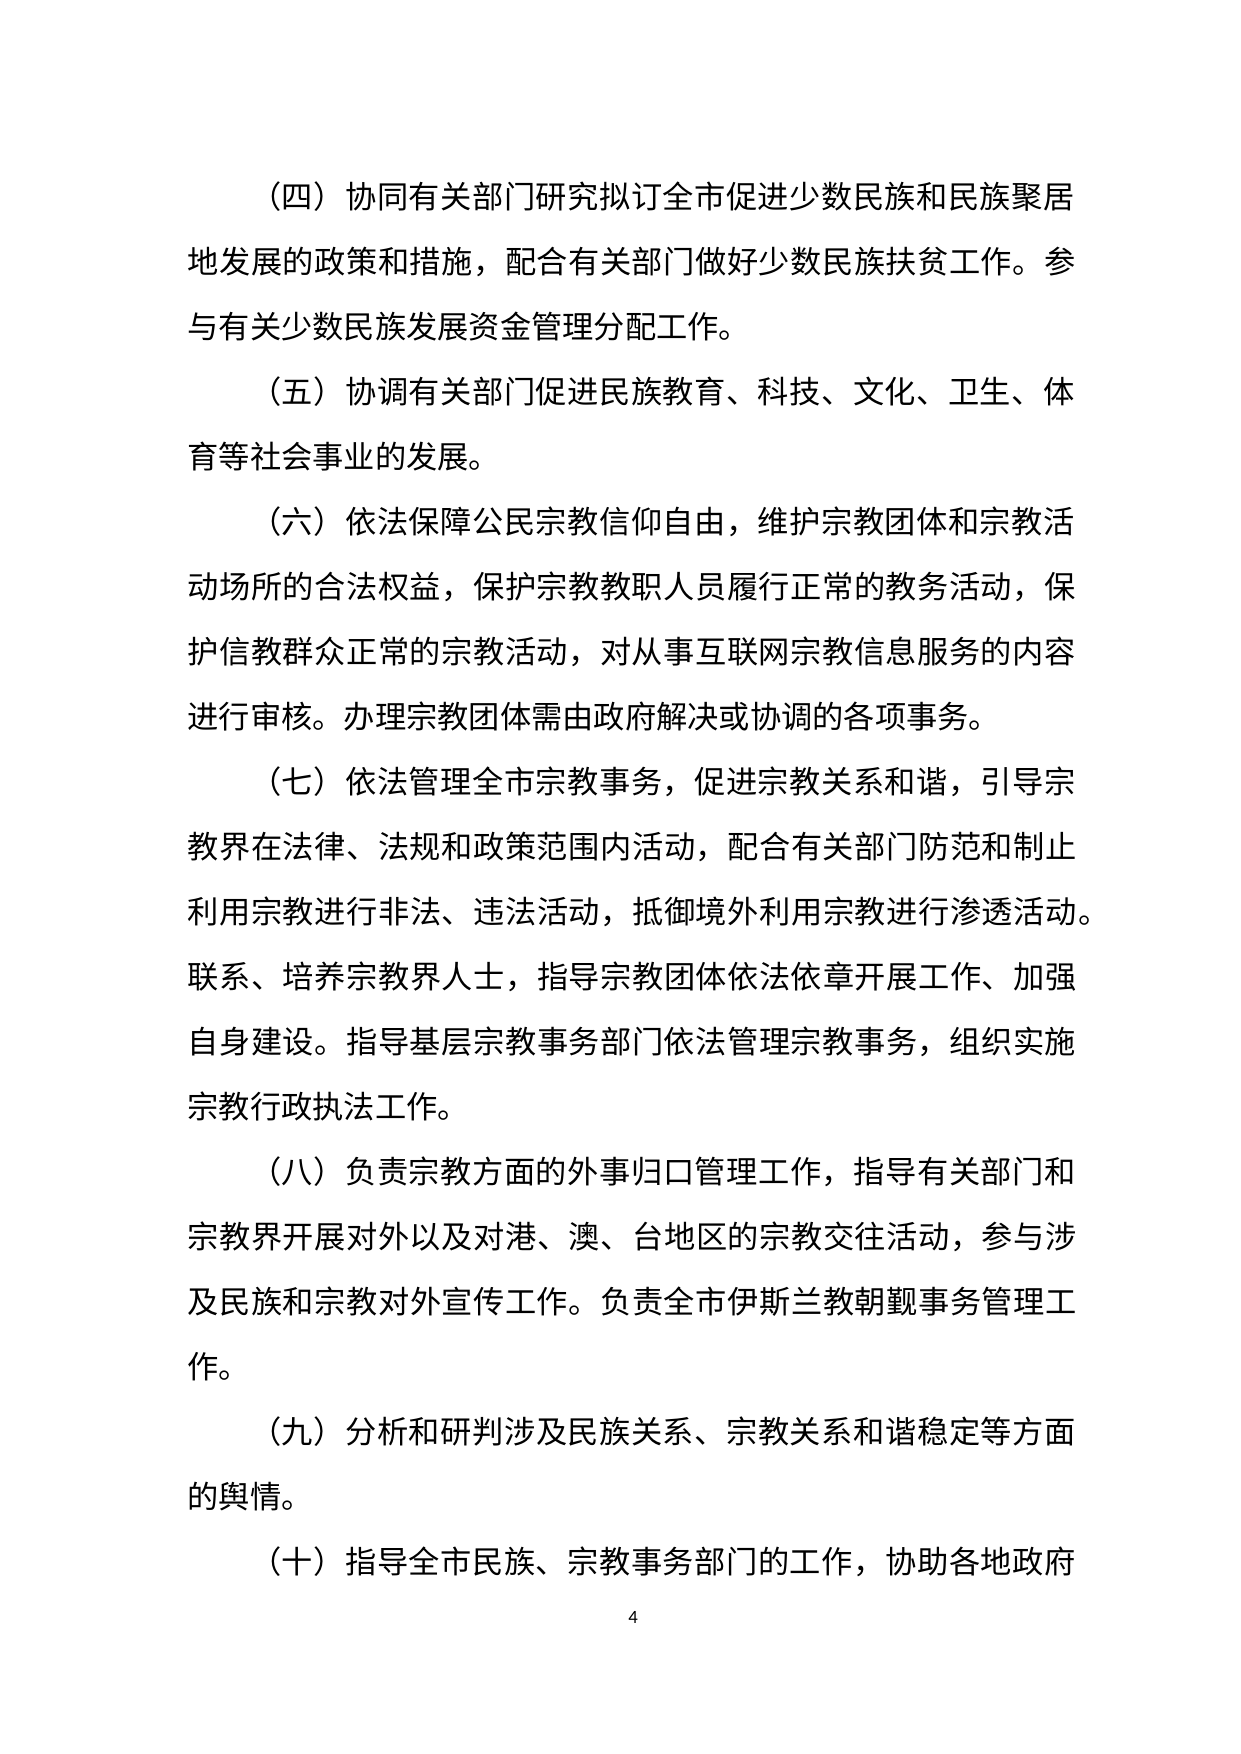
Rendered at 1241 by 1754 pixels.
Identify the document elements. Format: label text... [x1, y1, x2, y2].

text （七）依法管理全市宗教事务，促进宗教关系和谐，引导宗教界在法律、法规和政策范围内活动，配合有关部门防范和制止利用宗教进行非法、违法活动，抵御境外利用宗教进行渗透活动。联系、培养宗教界人士，指导宗教团体依法依章开展工作、加强自身建设。指导基层宗教事务部门依法管理宗教事务，组织实施宗教行政执法工作。 [187, 747, 1078, 1137]
text （八）负责宗教方面的外事归口管理工作，指导有关部门和宗教界开展对外以及对港、澳、台地区的宗教交往活动，参与涉及民族和宗教对外宣传工作。负责全市伊斯兰教朝觐事务管理工作。 [187, 1137, 1078, 1397]
text （六）依法保障公民宗教信仰自由，维护宗教团体和宗教活动场所的合法权益，保护宗教教职人员履行正常的教务活动，保护信教群众正常的宗教活动，对从事互联网宗教信息服务的内容进行审核。办理宗教团体需由政府解决或协调的各项事务。 [187, 487, 1078, 747]
text （九）分析和研判涉及民族关系、宗教关系和谐稳定等方面的舆情。 [187, 1397, 1078, 1527]
text （五）协调有关部门促进民族教育、科技、文化、卫生、体育等社会事业的发展。 [187, 357, 1078, 487]
text （四）协同有关部门研究拟订全市促进少数民族和民族聚居地发展的政策和措施，配合有关部门做好少数民族扶贫工作。参与有关少数民族发展资金管理分配工作。 [187, 162, 1078, 357]
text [187, 1527, 1078, 1592]
